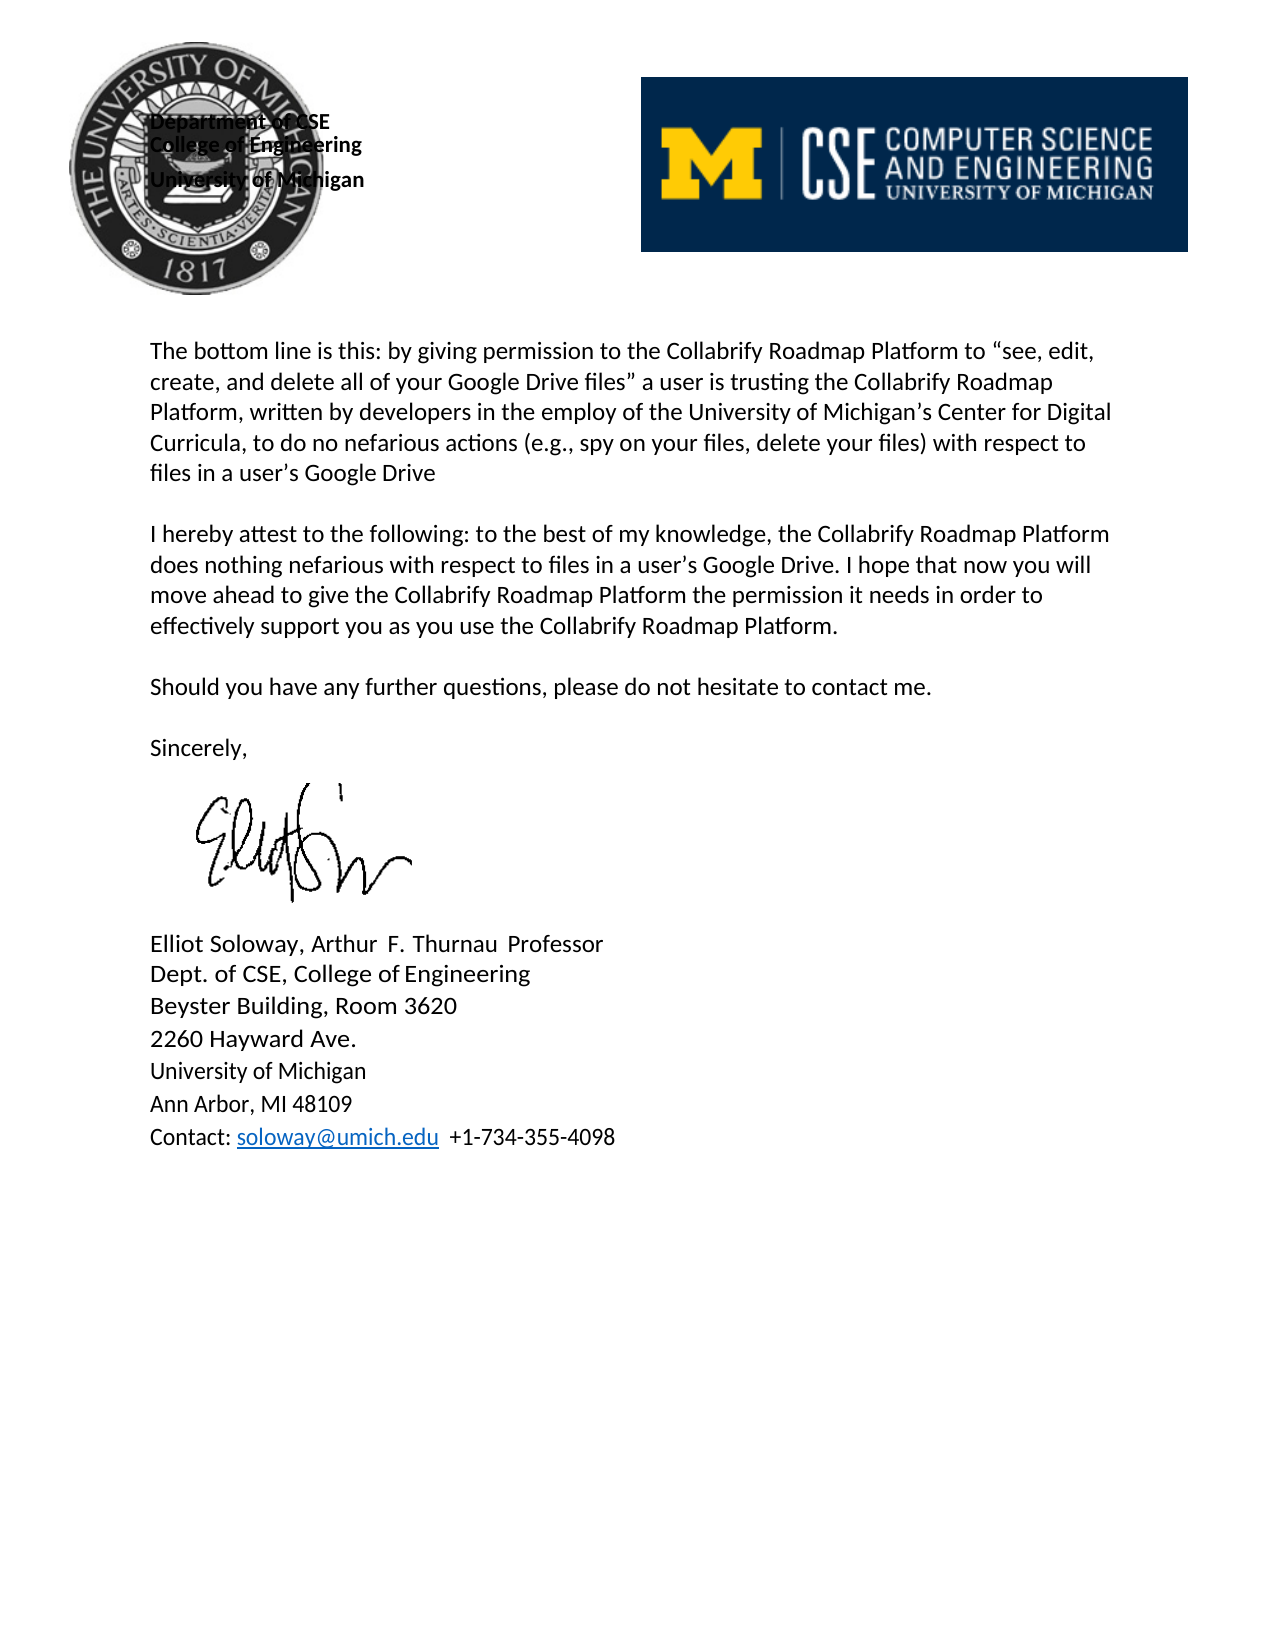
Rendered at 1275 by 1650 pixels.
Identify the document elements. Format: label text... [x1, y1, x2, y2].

text Ann Arbor, MI 48109 [150, 1088, 975, 1119]
text Contact: soloway@umich.edu +1-734-355-4098 [150, 1121, 975, 1151]
text University of Michigan [150, 1055, 975, 1086]
text 2260 Hayward Ave. [150, 1023, 975, 1053]
text Sincerely, [150, 732, 1125, 763]
text Dept. of CSE, College of Engineering [150, 958, 1098, 989]
picture [641, 77, 1188, 252]
text Elliot Soloway, Arthur F. Thurnau Professor [150, 928, 1098, 958]
text I hereby attest to the following: to the best of my knowledge, the Collabrify Roadmap Platform does nothing nefarious with respect to files in a user’s Google Drive. I hope that now you will move ahead to give the Collabrify Roadmap Platform the permission it needs in order to effectively support you as you use the Collabrify Roadmap Platform. [150, 518, 1125, 641]
text Should you have any further questions, please do not hesitate to contact me. [150, 671, 1125, 702]
text Beyster Building, Room 3620 [150, 990, 975, 1021]
picture [69, 42, 324, 295]
text The bottom line is this: by giving permission to the Collabrify Roadmap Platform to “see, edit, create, and delete all of your Google Drive files” a user is trusting the Collabrify Roadmap Platform, written by developers in the employ of the University of Michigan’s Center for Digital Curricula, to do no nefarious actions (e.g., spy on your files, delete your files) with respect to files in a user’s Google Drive [150, 335, 1125, 488]
picture [192, 783, 416, 905]
